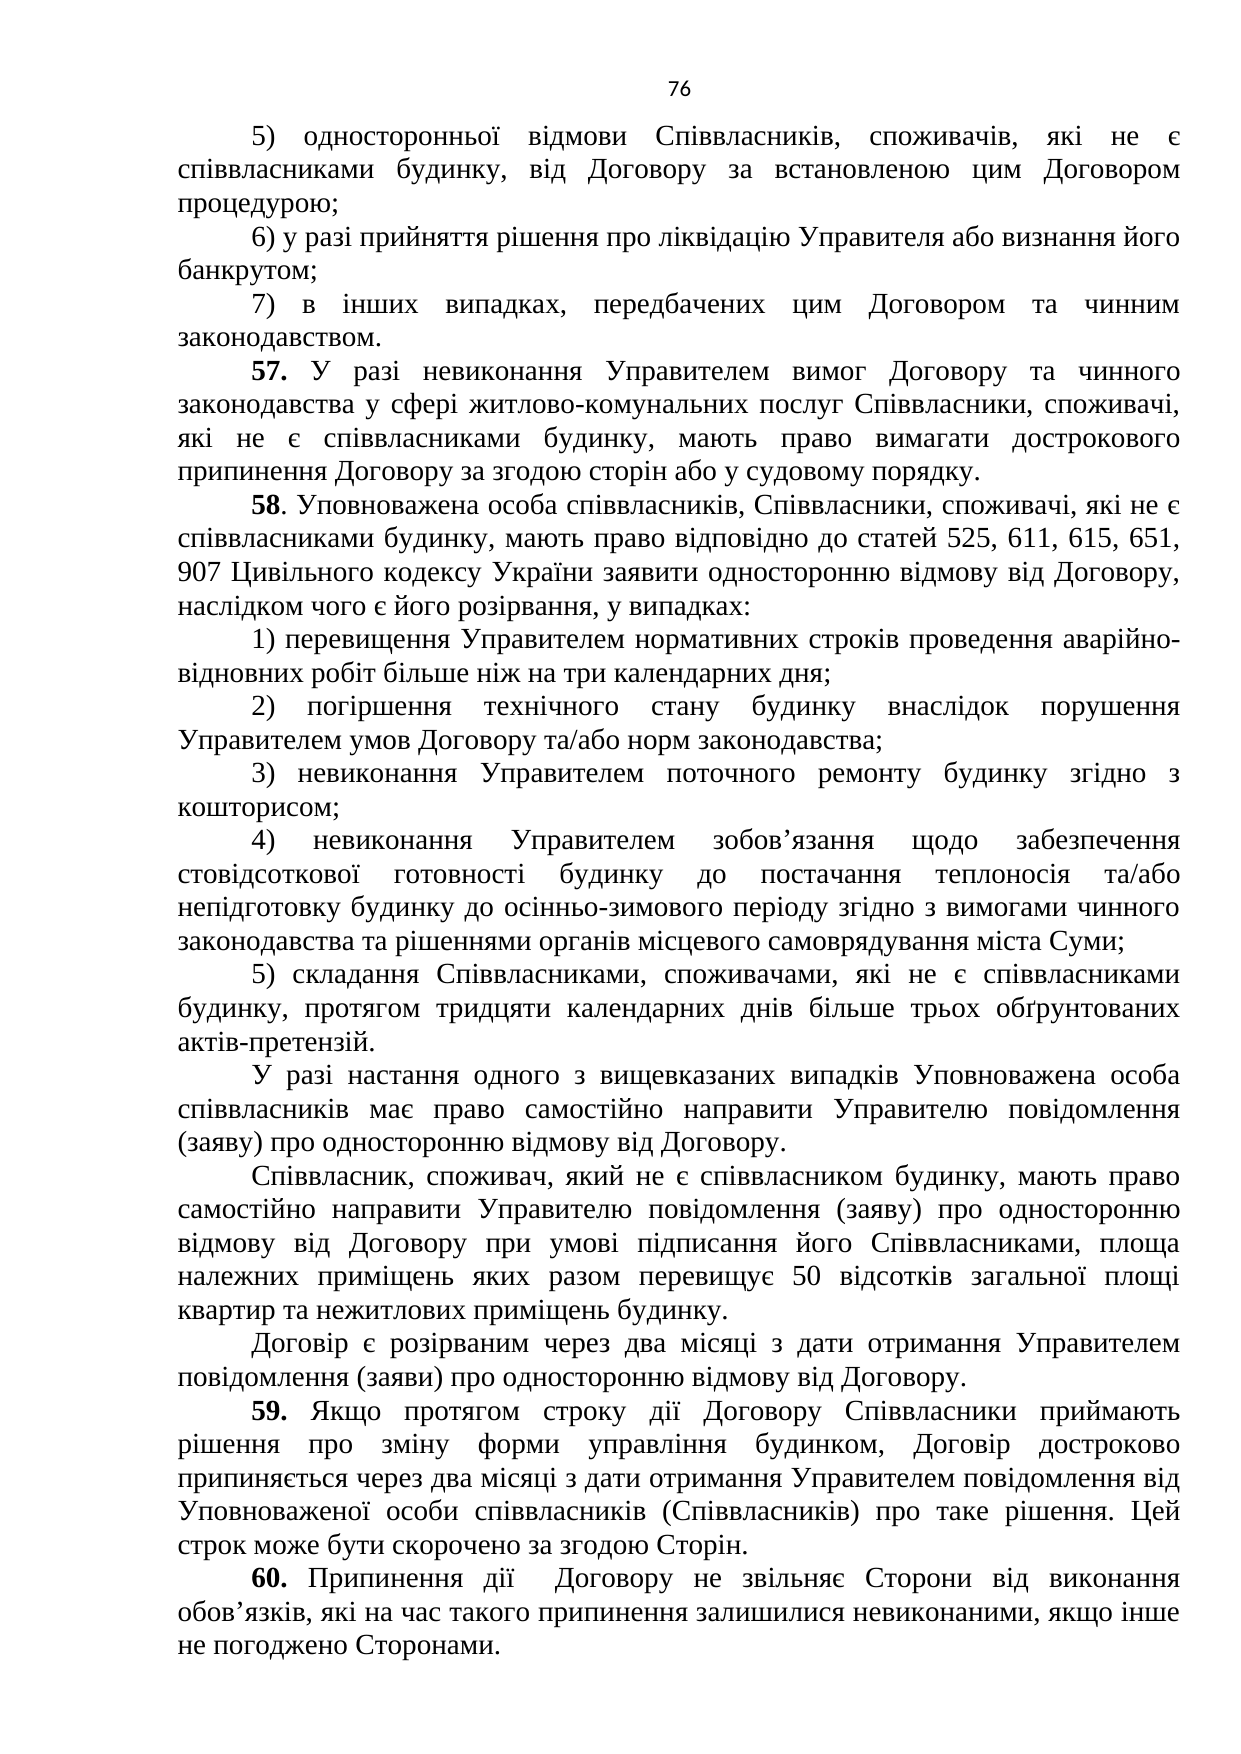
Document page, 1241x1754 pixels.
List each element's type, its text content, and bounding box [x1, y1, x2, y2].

text Співвласник, споживач, який не є співвласником будинку, мають право самостійно направити Управителю повідомлення (заяву) про односторонню відмову від Договору при умові підписання його Співвласниками, площа належних приміщень яких разом перевищує 50 відсотків загальної площі квартир та нежитлових приміщень будинку. [177, 1158, 1181, 1326]
text У разі настання одного з вищевказаних випадків Уповноважена особа співвласників має право самостійно направити Управителю повідомлення (заяву) про односторонню відмову від Договору. [177, 1057, 1181, 1158]
text 58. Уповноважена особа співвласників, Співвласники, споживачі, які не є співвласниками будинку, мають право відповідно до статей 525, 611, 615, 651, 907 Цивільного кодексу України заявити односторонню відмову від Договору, наслідком чого є його розірвання, у випадках: [177, 487, 1181, 621]
text 5) односторонньої відмови Співвласників, споживачів, які не є співвласниками будинку, від Договору за встановленою цим Договором процедурою; [177, 118, 1181, 219]
text 2) погіршення технічного стану будинку внаслідок порушення Управителем умов Договору та/або норм законодавства; [177, 688, 1181, 755]
text 7) в інших випадках, передбачених цим Договором та чинним законодавством. [177, 286, 1181, 353]
text 57. У разі невиконання Управителем вимог Договору та чинного законодавства у сфері житлово-комунальних послуг Співвласники, споживачі, які не є співвласниками будинку, мають право вимагати дострокового припинення Договору за згодою сторін або у судовому порядку. [177, 353, 1181, 487]
text 60. Припинення дії Договору не звільняє Сторони від виконання обов’язків, які на час такого припинення залишилися невиконаними, якщо інше не погоджено Сторонами. [177, 1560, 1181, 1661]
text Договір є розірваним через два місяці з дати отримання Управителем повідомлення (заяви) про односторонню відмову від Договору. [177, 1326, 1181, 1393]
text 59. Якщо протягом строку дії Договору Співвласники приймають рішення про зміну форми управління будинком, Договір достроково припиняється через два місяці з дати отримання Управителем повідомлення від Уповноваженої особи співвласників (Співвласників) про таке рішення. Цей строк може бути скорочено за згодою Сторін. [177, 1393, 1181, 1560]
text 3) невиконання Управителем поточного ремонту будинку згідно з кошторисом; [177, 755, 1181, 822]
text 1) перевищення Управителем нормативних строків проведення аварійно-відновних робіт більше ніж на три календарних дня; [177, 621, 1181, 688]
text 6) у разі прийняття рішення про ліквідацію Управителя або визнання його банкрутом; [177, 219, 1181, 286]
text 4) невиконання Управителем зобов’язання щодо забезпечення стовідсоткової готовності будинку до постачання теплоносія та/або непідготовку будинку до осінньо-зимового періоду згідно з вимогами чинного законодавства та рішеннями органів місцевого самоврядування міста Суми; [177, 822, 1181, 957]
text 5) складання Співвласниками, споживачами, які не є співвласниками будинку, протягом тридцяти календарних днів більше трьох обґрунтованих актів-претензій. [177, 957, 1181, 1057]
